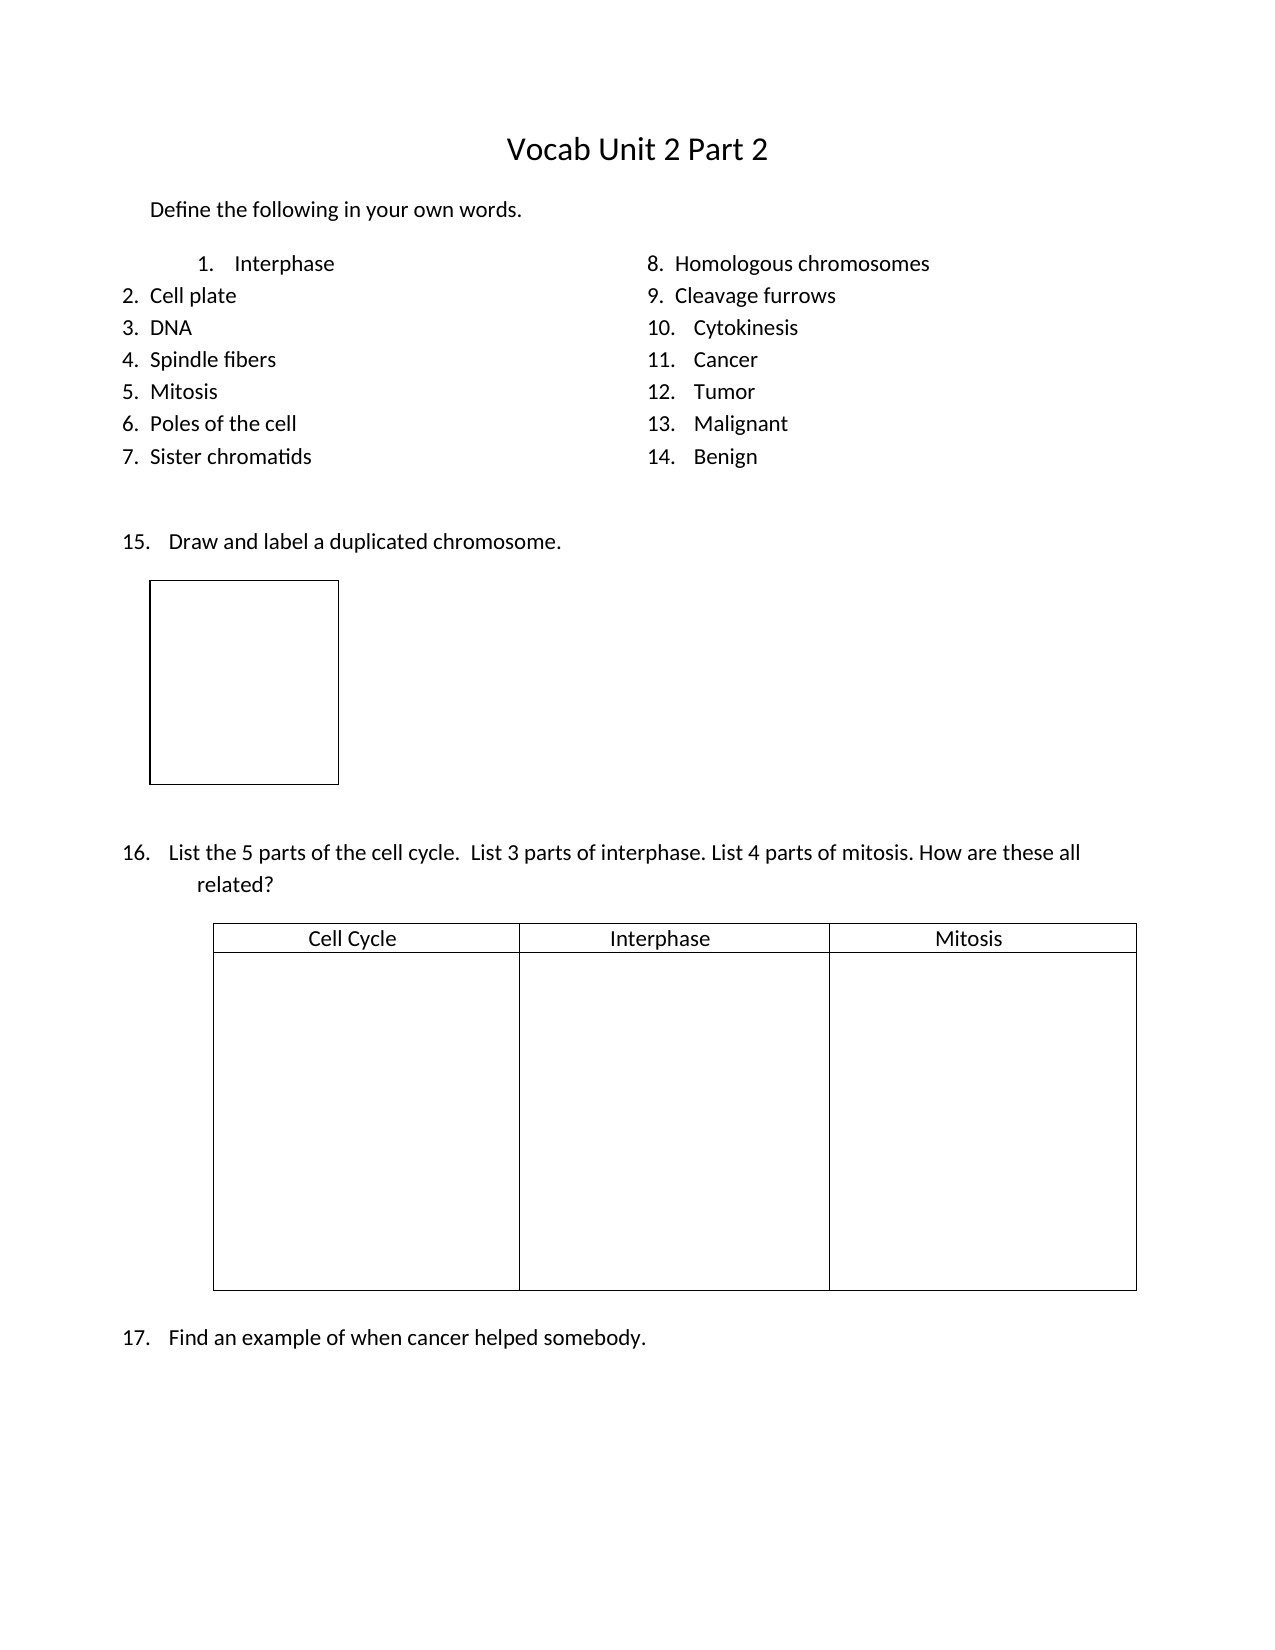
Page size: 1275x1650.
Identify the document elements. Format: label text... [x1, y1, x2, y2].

table_cell [520, 953, 829, 1289]
list DNA [122, 313, 600, 341]
list Spindle fibers [122, 345, 600, 373]
list Malignant [647, 409, 1125, 438]
text Define the following in your own words. [150, 196, 1125, 224]
table_cell [830, 953, 1136, 1289]
list Mitosis [122, 377, 600, 405]
list Tumor [647, 377, 1125, 405]
list Interphase [197, 249, 600, 277]
table_cell [214, 953, 519, 1289]
list Cleavage furrows [647, 281, 1125, 309]
list Draw and label a duplicated chromosome. [122, 527, 1125, 555]
table_header Mitosis [830, 924, 1136, 952]
list Cancer [647, 345, 1125, 373]
text Vocab Unit 2 Part 2 [150, 128, 1125, 169]
table_header Interphase [520, 924, 829, 952]
list Poles of the cell [122, 409, 600, 438]
list Benign [647, 442, 1125, 470]
list Cell plate [122, 281, 600, 309]
list Sister chromatids [122, 442, 600, 470]
table_header Cell Cycle [214, 924, 519, 952]
list List the 5 parts of the cell cycle. List 3 parts of interphase. List 4 parts of mitosis. How are these all related? [122, 838, 1125, 898]
list Cytokinesis [647, 313, 1125, 341]
list Find an example of when cancer helped somebody. [122, 1323, 1125, 1351]
table_header [151, 581, 338, 784]
list Homologous chromosomes [647, 249, 1125, 277]
